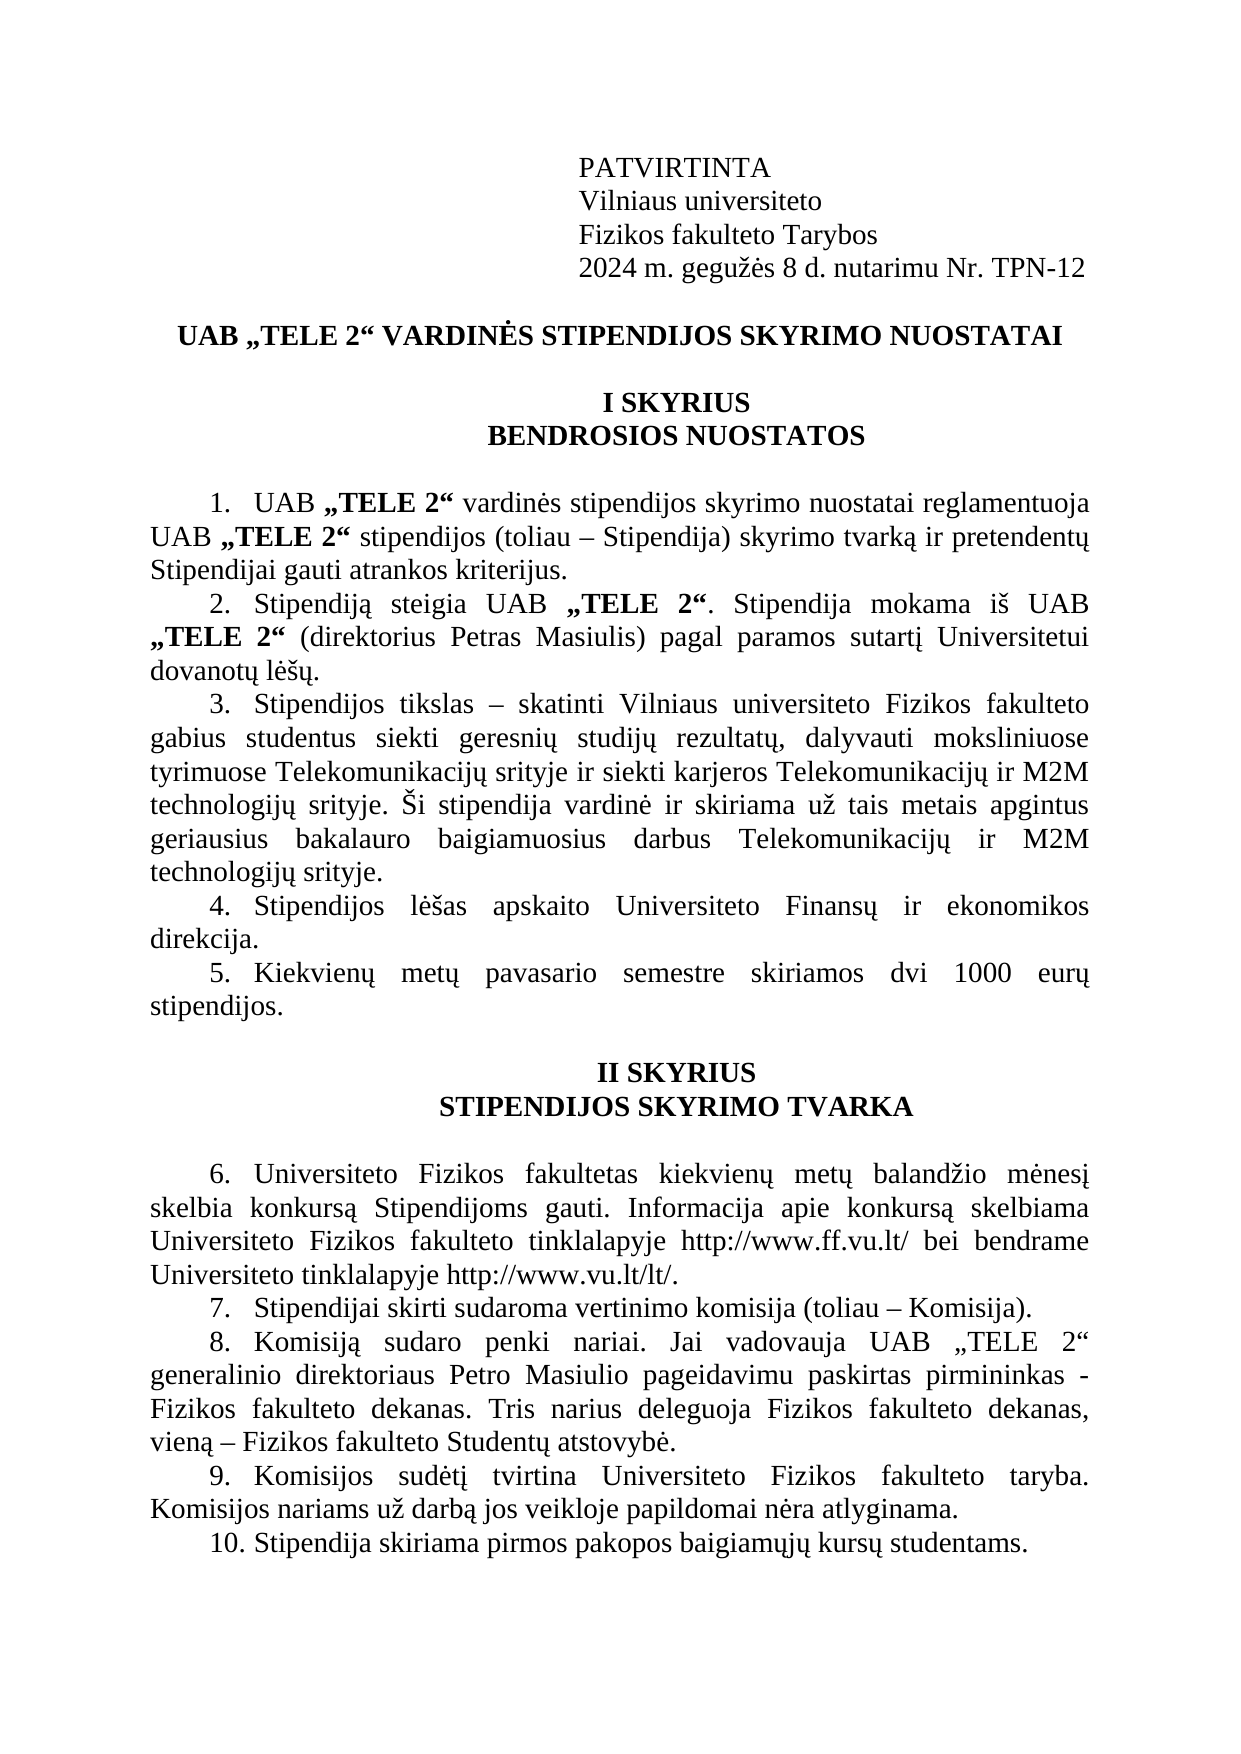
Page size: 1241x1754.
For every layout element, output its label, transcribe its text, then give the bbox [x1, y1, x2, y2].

list Stipendija skiriama pirmos pakopos baigiamųjų kursų studentams. [150, 1525, 1090, 1559]
list Universiteto Fizikos fakultetas kiekvienų metų balandžio mėnesį skelbia konkursą Stipendijoms gauti. Informacija apie konkursą skelbiama Universiteto Fizikos fakulteto tinklalapyje http://www.ff.vu.lt/ bei bendrame Universiteto tinklalapyje http://www.vu.lt/lt/. [150, 1156, 1090, 1290]
list Stipendijos tikslas – skatinti Vilniaus universiteto Fizikos fakulteto gabius studentus siekti geresnių studijų rezultatų, dalyvauti moksliniuose tyrimuose Telekomunikacijų srityje ir siekti karjeros Telekomunikacijų ir M2M technologijų srityje. Ši stipendija vardinė ir skiriama už tais metais apgintus geriausius bakalauro baigiamuosius darbus Telekomunikacijų ir M2M technologijų srityje. [150, 687, 1090, 888]
text PATVIRTINTA [578, 150, 1090, 183]
text Fizikos fakulteto Tarybos [578, 217, 987, 251]
text 2024 m. gegužės 8 d. nutarimu Nr. TPN-12 [578, 251, 1090, 284]
list Stipendijos lėšas apskaito Universiteto Finansų ir ekonomikos direkcija. [150, 888, 1090, 955]
text STIPENDIJOS SKYRIMO TVARKA [262, 1089, 1090, 1123]
list Stipendiją steigia UAB „TELE 2“. Stipendija mokama iš UAB „TELE 2“ (direktorius Petras Masiulis) pagal paramos sutartį Universitetui dovanotų lėšų. [150, 586, 1090, 687]
list Stipendijai skirti sudaroma vertinimo komisija (toliau – Komisija). [150, 1290, 1090, 1324]
text Vilniaus universiteto [578, 183, 928, 217]
text BENDROSIOS NUOSTATOS [262, 418, 1090, 452]
list UAB „TELE 2“ vardinės stipendijos skyrimo nuostatai reglamentuoja UAB „TELE 2“ stipendijos (toliau – Stipendija) skyrimo tvarką ir pretendentų Stipendijai gauti atrankos kriterijus. [150, 485, 1090, 586]
text UAB „TELE 2“ VARDINĖS STIPENDIJOS SKYRIMO NUOSTATAI [150, 318, 1090, 351]
text II SKYRIUS [262, 1056, 1090, 1089]
list Komisiją sudaro penki nariai. Jai vadovauja UAB „TELE 2“ generalinio direktoriaus Petro Masiulio pageidavimu paskirtas pirmininkas - Fizikos fakulteto dekanas. Tris narius deleguoja Fizikos fakulteto dekanas, vieną – Fizikos fakulteto Studentų atstovybė. [150, 1324, 1090, 1458]
list Kiekvienų metų pavasario semestre skiriamos dvi 1000 eurų stipendijos. [150, 955, 1090, 1022]
text I SKYRIUS [262, 385, 1090, 418]
list Komisijos sudėtį tvirtina Universiteto Fizikos fakulteto taryba. Komisijos nariams už darbą jos veikloje papildomai nėra atlyginama. [150, 1458, 1090, 1525]
